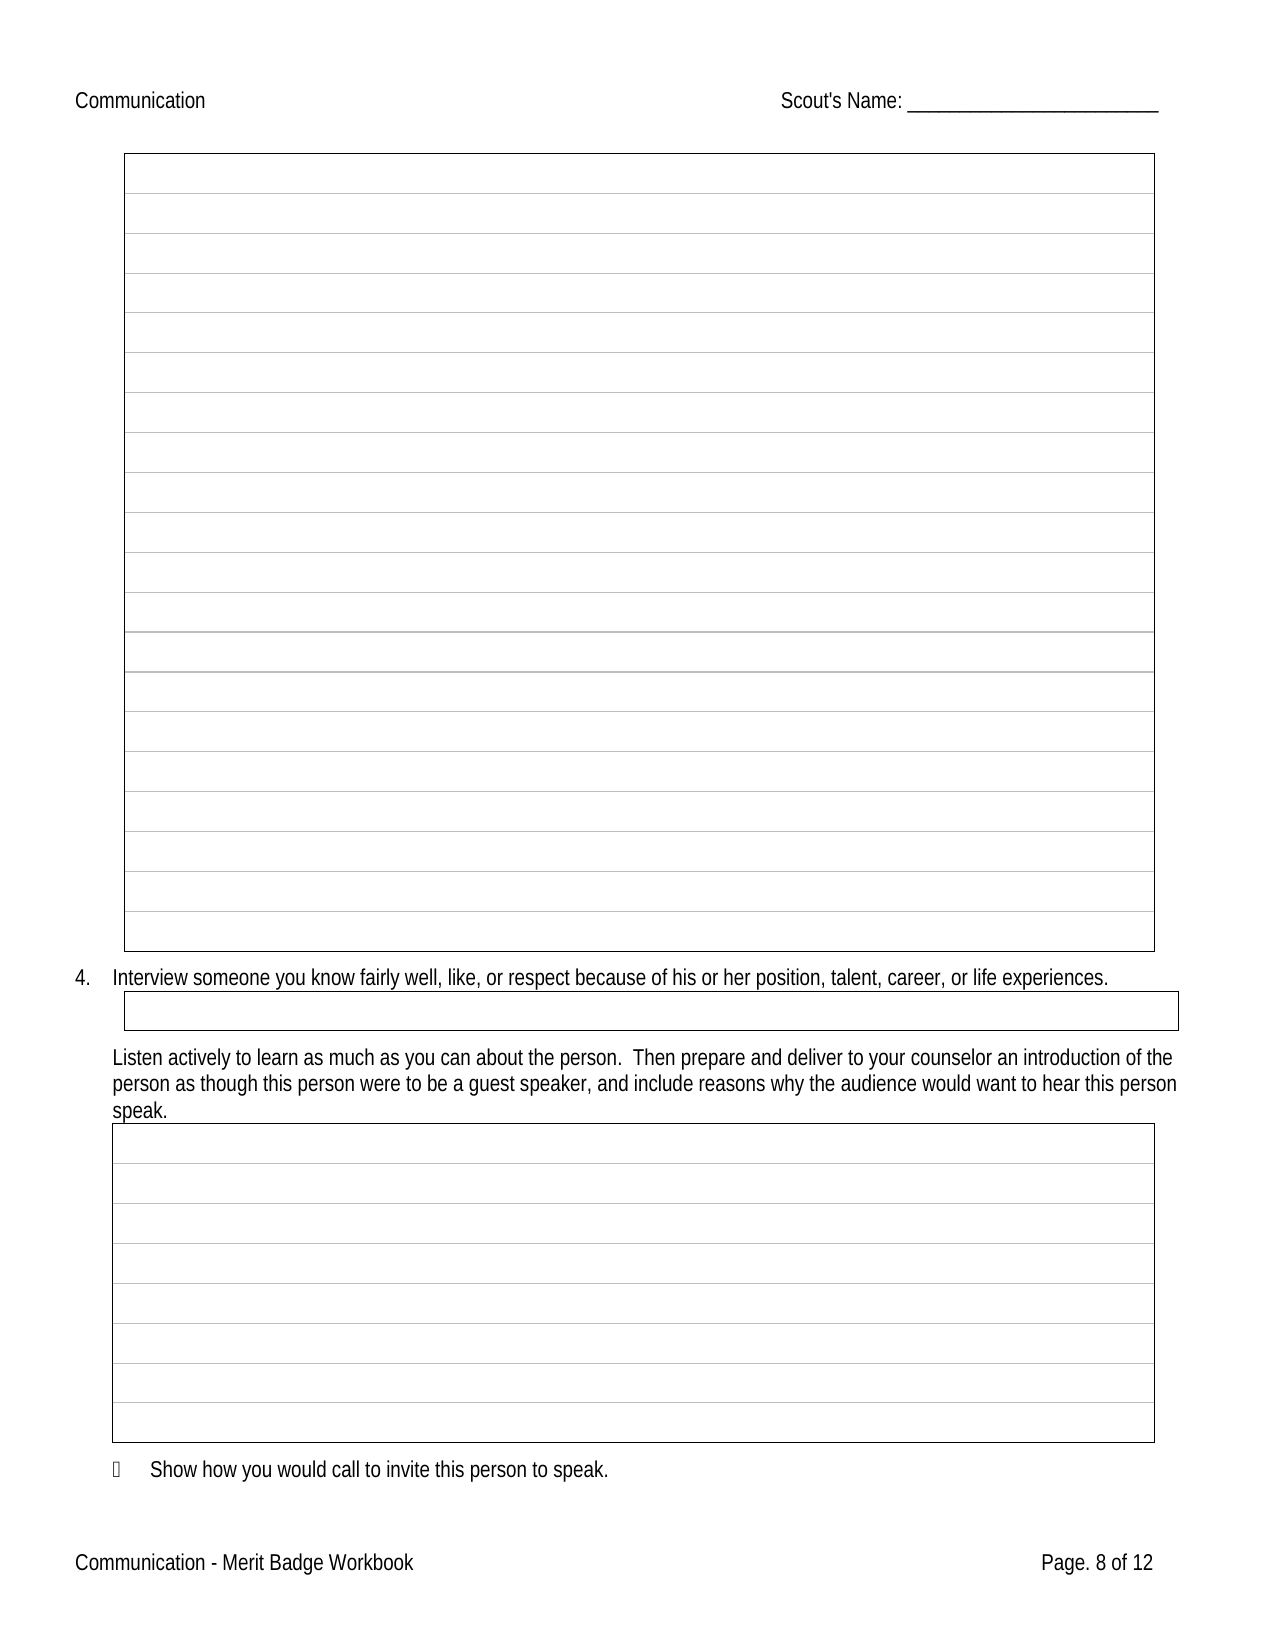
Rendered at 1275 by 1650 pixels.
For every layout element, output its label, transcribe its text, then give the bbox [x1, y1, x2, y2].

table_cell [125, 194, 1154, 232]
table_cell [125, 633, 1154, 671]
table_header [113, 1124, 1154, 1163]
table_cell [125, 752, 1154, 791]
text Listen actively to learn as much as you can about the person. Then prepare and deliver to your counselor an introduction of the person as though this person were to be a guest speaker, and include reasons why the audience would want to hear this person speak. [112, 1044, 1200, 1123]
table_cell [113, 1164, 1154, 1203]
table_cell [125, 433, 1154, 472]
table_cell [113, 1244, 1154, 1283]
table_cell [125, 872, 1154, 911]
table_cell [113, 1204, 1154, 1243]
table_cell [125, 513, 1154, 552]
table_cell [113, 1284, 1154, 1322]
table_cell [125, 313, 1154, 352]
table_cell [125, 832, 1154, 871]
table_cell [125, 553, 1154, 592]
table_cell [125, 154, 1154, 193]
text 4. Interview someone you know fairly well, like, or respect because of his or her position, talent, career, or life experiences. [75, 964, 1200, 991]
table_cell [125, 234, 1154, 272]
table_cell [125, 792, 1154, 831]
table_cell [125, 712, 1154, 751]
table_cell [113, 1403, 1154, 1442]
table_cell [125, 473, 1154, 512]
table_cell [125, 353, 1154, 392]
table_cell [125, 274, 1154, 312]
table_cell [125, 593, 1154, 631]
table_cell [113, 1364, 1154, 1402]
table_cell [125, 393, 1154, 432]
text Show how you would call to invite this person to speak. [112, 1456, 1200, 1482]
table_cell [125, 673, 1154, 711]
table_cell [113, 1324, 1154, 1362]
table_header [125, 992, 1178, 1030]
table_cell [125, 912, 1154, 951]
